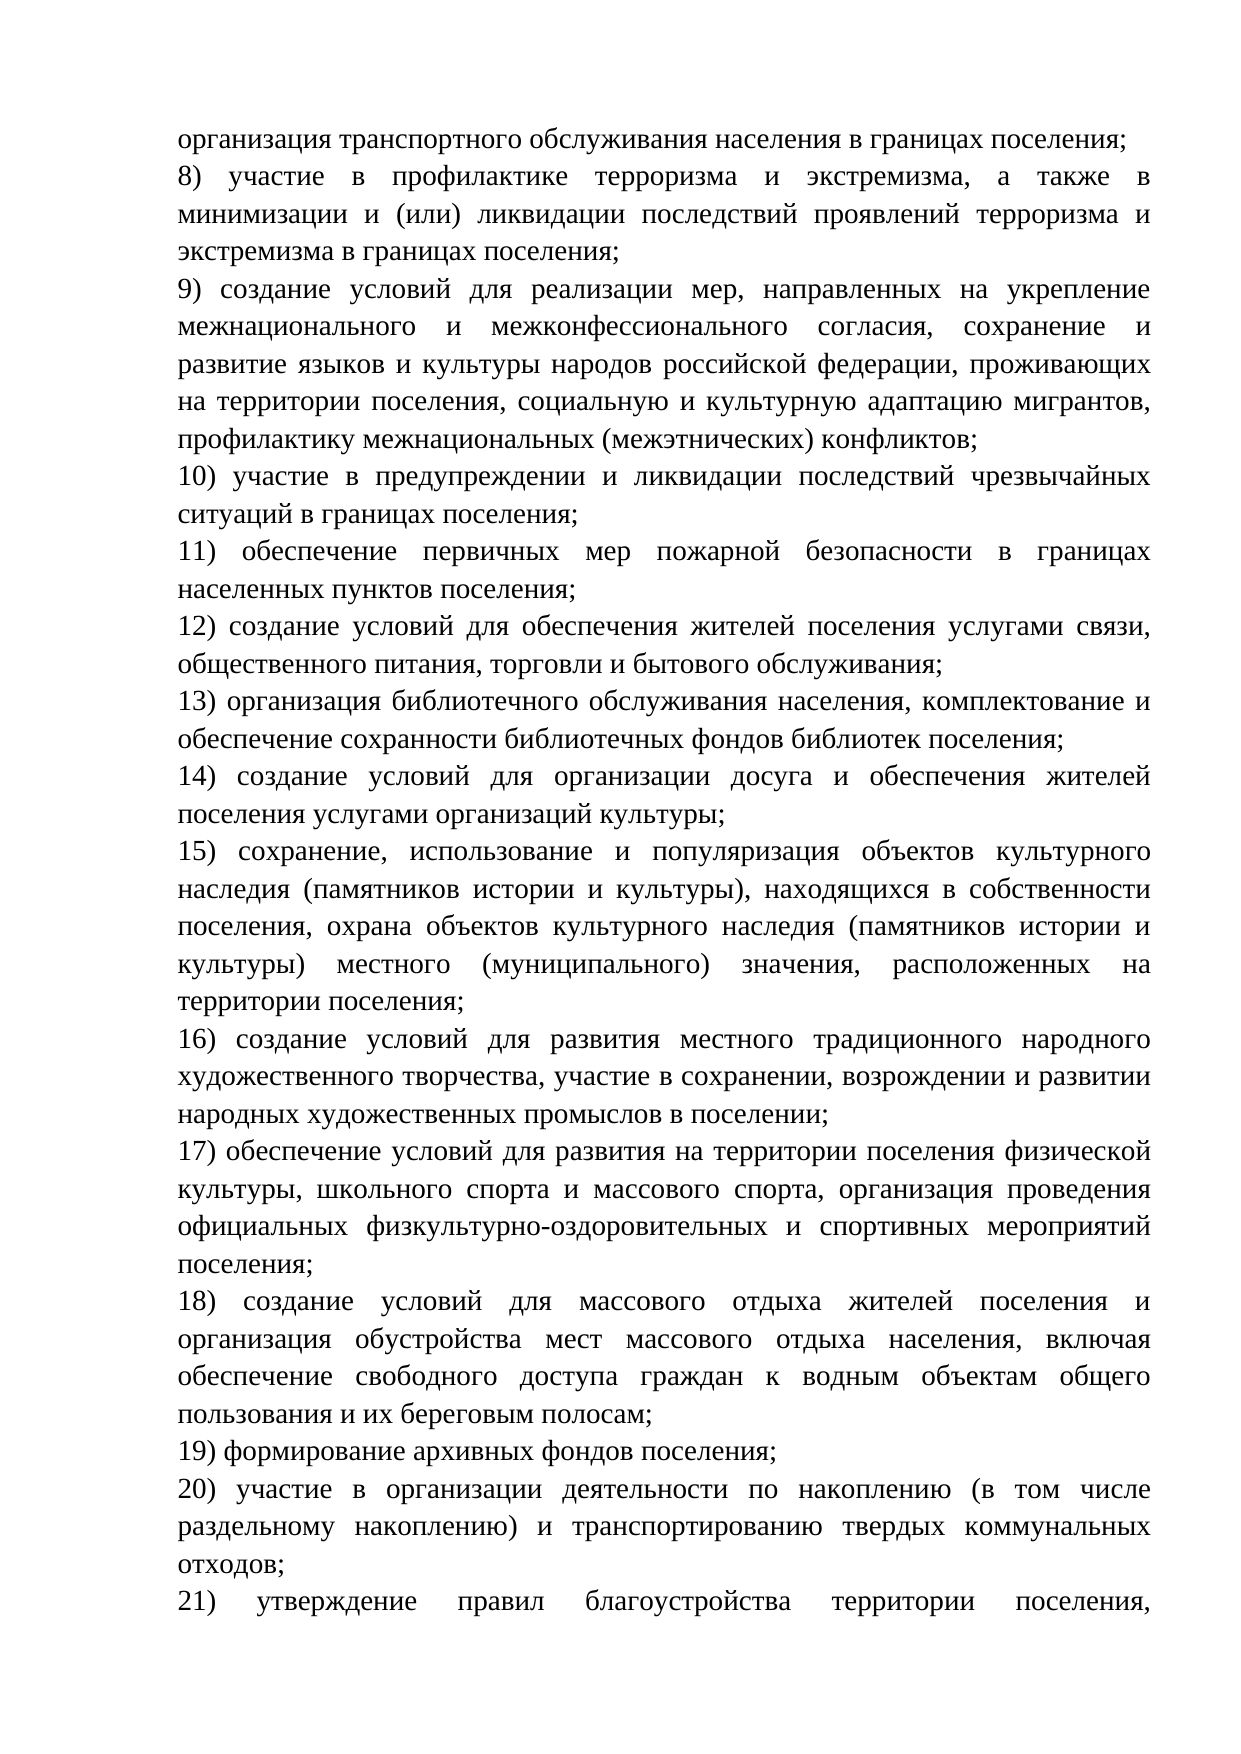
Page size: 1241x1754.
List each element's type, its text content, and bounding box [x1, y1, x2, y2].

text 10) участие в предупреждении и ликвидации последствий чрезвычайных ситуаций в границах поселения; [177, 456, 1152, 531]
text 18) создание условий для массового отдыха жителей поселения и организация обустройства мест массового отдыха населения, включая обеспечение свободного доступа граждан к водным объектам общего пользования и их береговым полосам; [177, 1281, 1152, 1431]
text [177, 118, 1152, 156]
text 17) обеспечение условий для развития на территории поселения физической культуры, школьного спорта и массового спорта, организация проведения официальных физкультурно-оздоровительных и спортивных мероприятий поселения; [177, 1131, 1152, 1281]
text 15) сохранение, использование и популяризация объектов культурного наследия (памятников истории и культуры), находящихся в собственности поселения, охрана объектов культурного наследия (памятников истории и культуры) местного (муниципального) значения, расположенных на территории поселения; [177, 831, 1152, 1018]
text 16) создание условий для развития местного традиционного народного художественного творчества, участие в сохранении, возрождении и развитии народных художественных промыслов в поселении; [177, 1018, 1152, 1131]
text 8) участие в профилактике терроризма и экстремизма, а также в минимизации и (или) ликвидации последствий проявлений терроризма и экстремизма в границах поселения; [177, 156, 1152, 268]
text 19) формирование архивных фондов поселения; [177, 1431, 1152, 1468]
text 13) организация библиотечного обслуживания населения, комплектование и обеспечение сохранности библиотечных фондов библиотек поселения; [177, 681, 1152, 756]
text 9) создание условий для реализации мер, направленных на укрепление межнационального и межконфессионального согласия, сохранение и развитие языков и культуры народов российской федерации, проживающих на территории поселения, социальную и культурную адаптацию мигрантов, профилактику межнациональных (межэтнических) конфликтов; [177, 268, 1152, 456]
text 14) создание условий для организации досуга и обеспечения жителей поселения услугами организаций культуры; [177, 756, 1152, 831]
text 12) создание условий для обеспечения жителей поселения услугами связи, общественного питания, торговли и бытового обслуживания; [177, 606, 1152, 681]
text 11) обеспечение первичных мер пожарной безопасности в границах населенных пунктов поселения; [177, 531, 1152, 606]
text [177, 1581, 1152, 1618]
text 20) участие в организации деятельности по накоплению (в том числе раздельному накоплению) и транспортированию твердых коммунальных отходов; [177, 1468, 1152, 1581]
